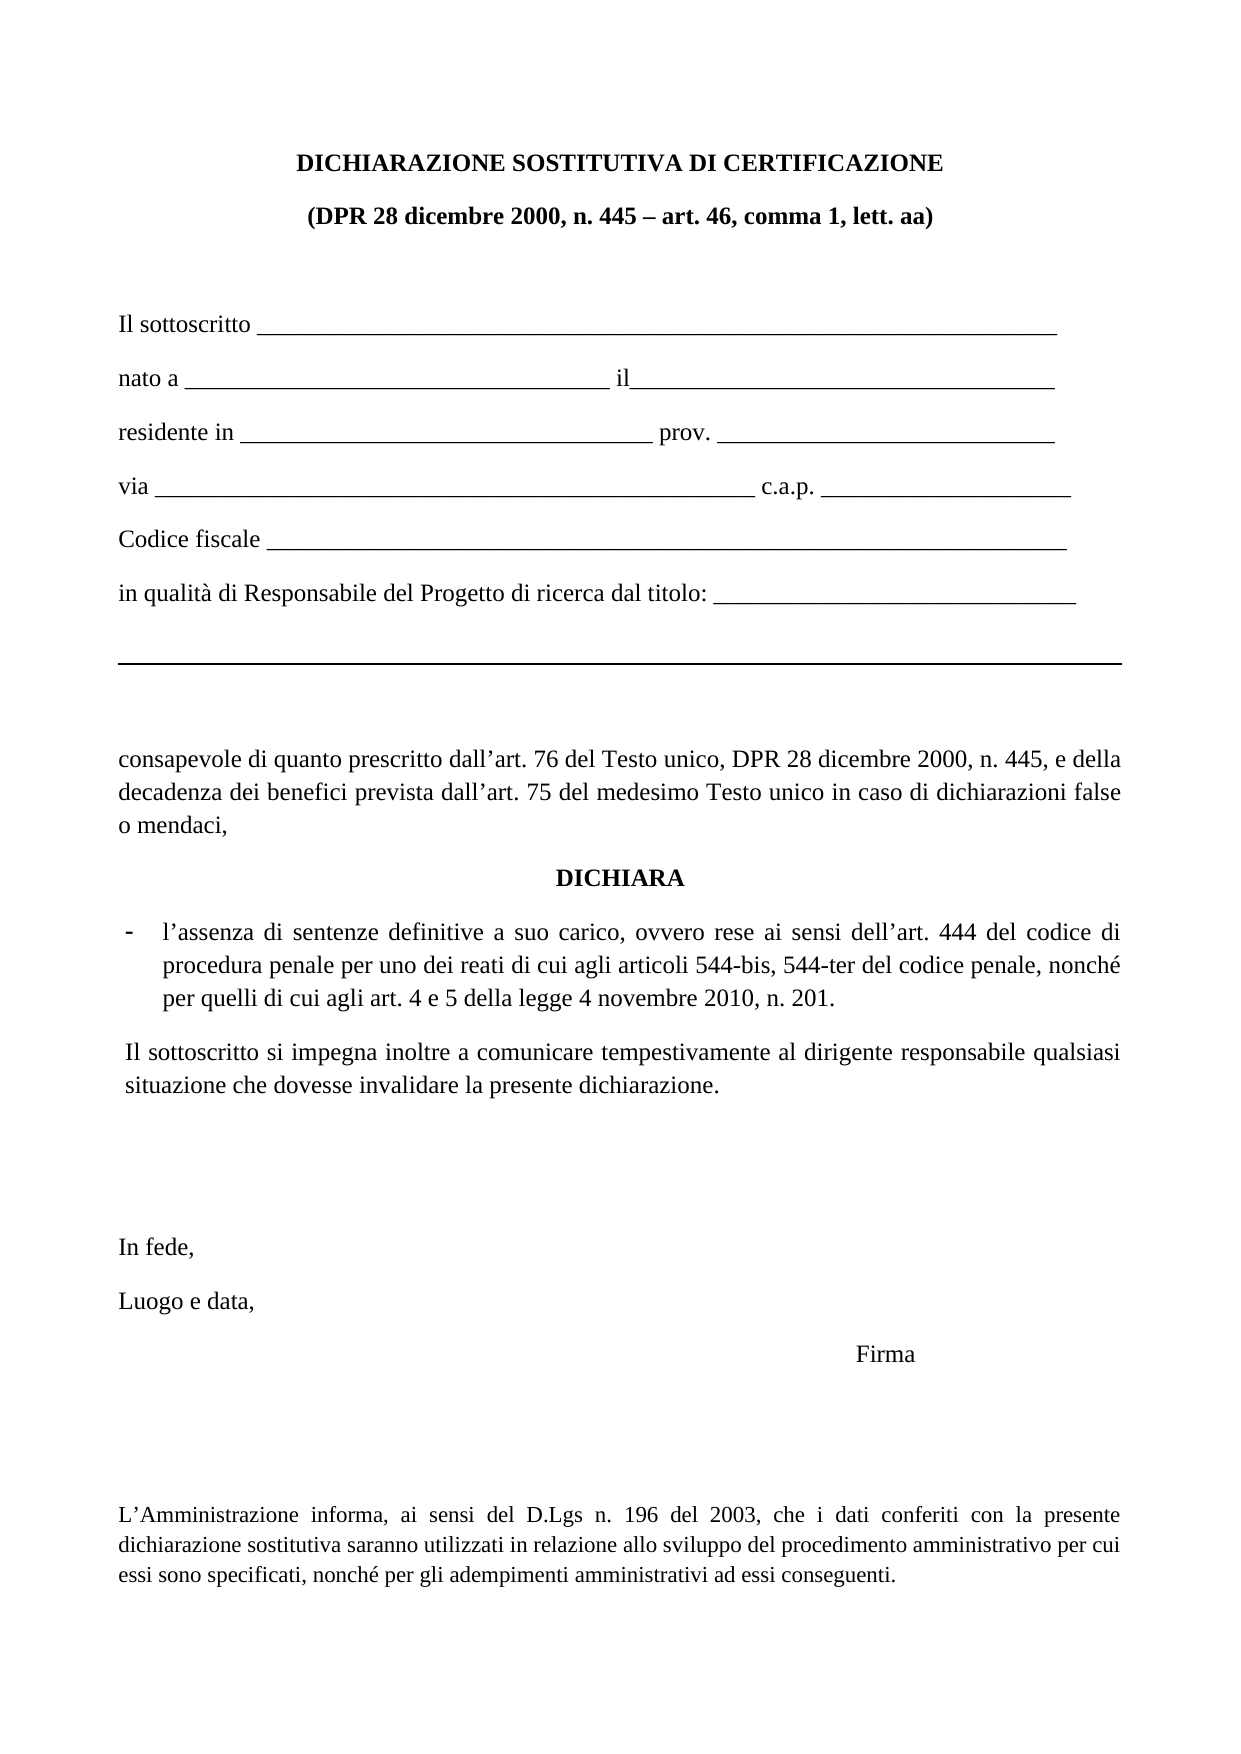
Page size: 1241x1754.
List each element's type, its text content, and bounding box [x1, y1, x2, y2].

text Luogo e data, [118, 1286, 1122, 1314]
text nato a __________________________________ il__________________________________ [118, 363, 1122, 392]
text Il sottoscritto ________________________________________________________________ [118, 309, 1122, 338]
text in qualità di Responsabile del Progetto di ricerca dal titolo: _____________________________ [118, 578, 1122, 607]
text Il sottoscritto si impegna inoltre a comunicare tempestivamente al dirigente responsabile qualsiasi situazione che dovesse invalidare la presente dichiarazione. [125, 1037, 1122, 1099]
text DICHIARAZIONE SOSTITUTIVA DI CERTIFICAZIONE [118, 148, 1122, 176]
text Firma [782, 1339, 1122, 1368]
text In fede, [118, 1232, 1122, 1261]
text residente in _________________________________ prov. ___________________________ [118, 417, 1122, 446]
text Codice fiscale ________________________________________________________________ [118, 524, 1122, 553]
text via ________________________________________________ c.a.p. ____________________ [118, 471, 1122, 499]
text DICHIARA [118, 863, 1122, 892]
text L’Amministrazione informa, ai sensi del D.Lgs n. 196 del 2003, che i dati conferiti con la presente dichiarazione sostitutiva saranno utilizzati in relazione allo sviluppo del procedimento amministrativo per cui essi sono specificati, nonché per gli adempimenti amministrativi ad essi conseguenti. [118, 1501, 1122, 1588]
list l’assenza di sentenze definitive a suo carico, ovvero rese ai sensi dell’art. 444 del codice di procedura penale per uno dei reati di cui agli articoli 544-bis, 544-ter del codice penale, nonché per quelli di cui agli art. 4 e 5 della legge 4 novembre 2010, n. 201. [125, 917, 1122, 1012]
text (DPR 28 dicembre 2000, n. 445 – art. 46, comma 1, lett. aa) [118, 201, 1122, 230]
text consapevole di quanto prescritto dall’art. 76 del Testo unico, DPR 28 dicembre 2000, n. 445, e della decadenza dei benefici prevista dall’art. 75 del medesimo Testo unico in caso di dichiarazioni false o mendaci, [118, 744, 1122, 838]
